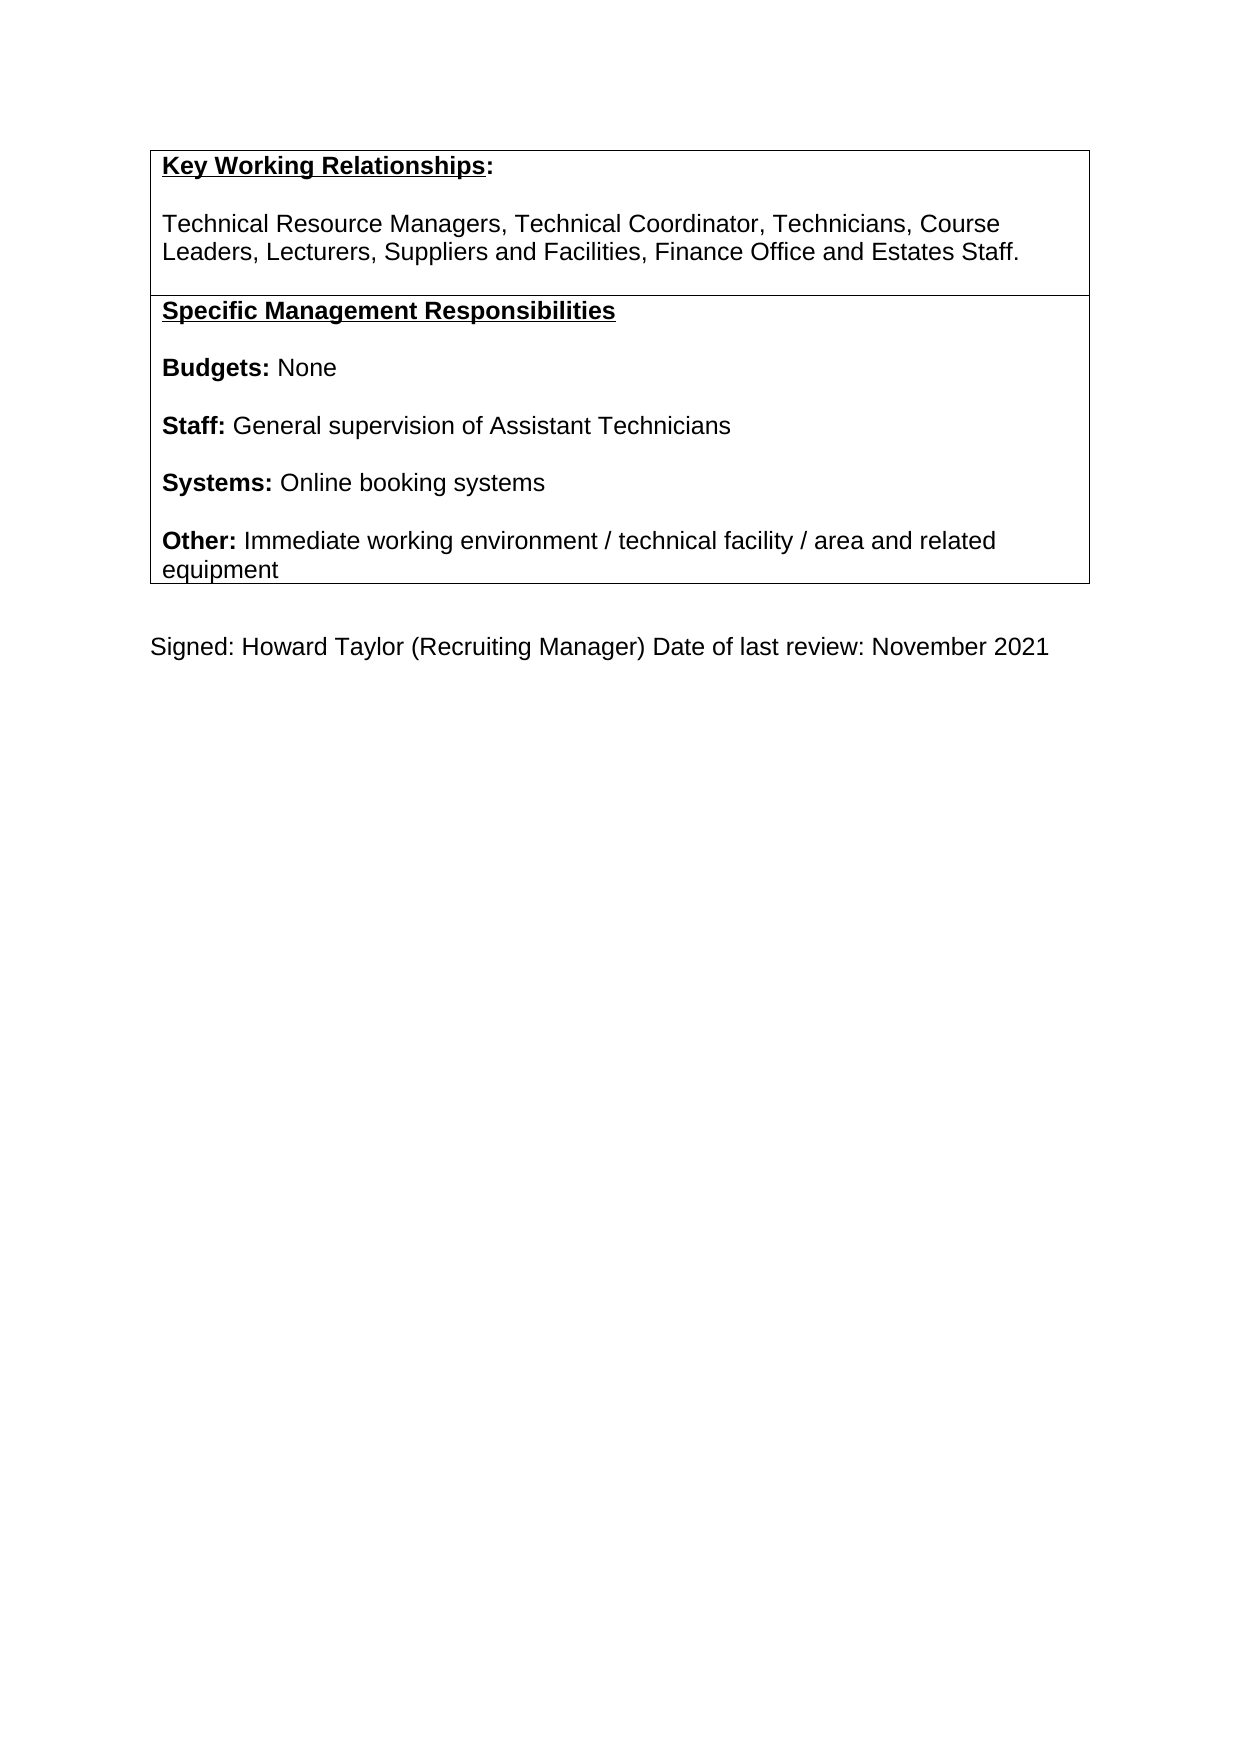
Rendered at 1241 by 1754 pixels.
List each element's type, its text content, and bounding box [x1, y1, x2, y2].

text Signed: Howard Taylor (Recruiting Manager) Date of last review: November 2021 [150, 632, 1090, 661]
table_cell Key Working Relationships: Technical Resource Managers, Technical Coordinator, Technicians, Course Leaders, Lecturers, Suppliers and Facilities, Finance Office and Estates Staff. [151, 151, 1089, 295]
table_cell Specific Management Responsibilities Budgets: None Staff: General supervision of Assistant Technicians Systems: Online booking systems Other: Immediate working environment / technical facility / area and related equipment [151, 296, 1089, 583]
